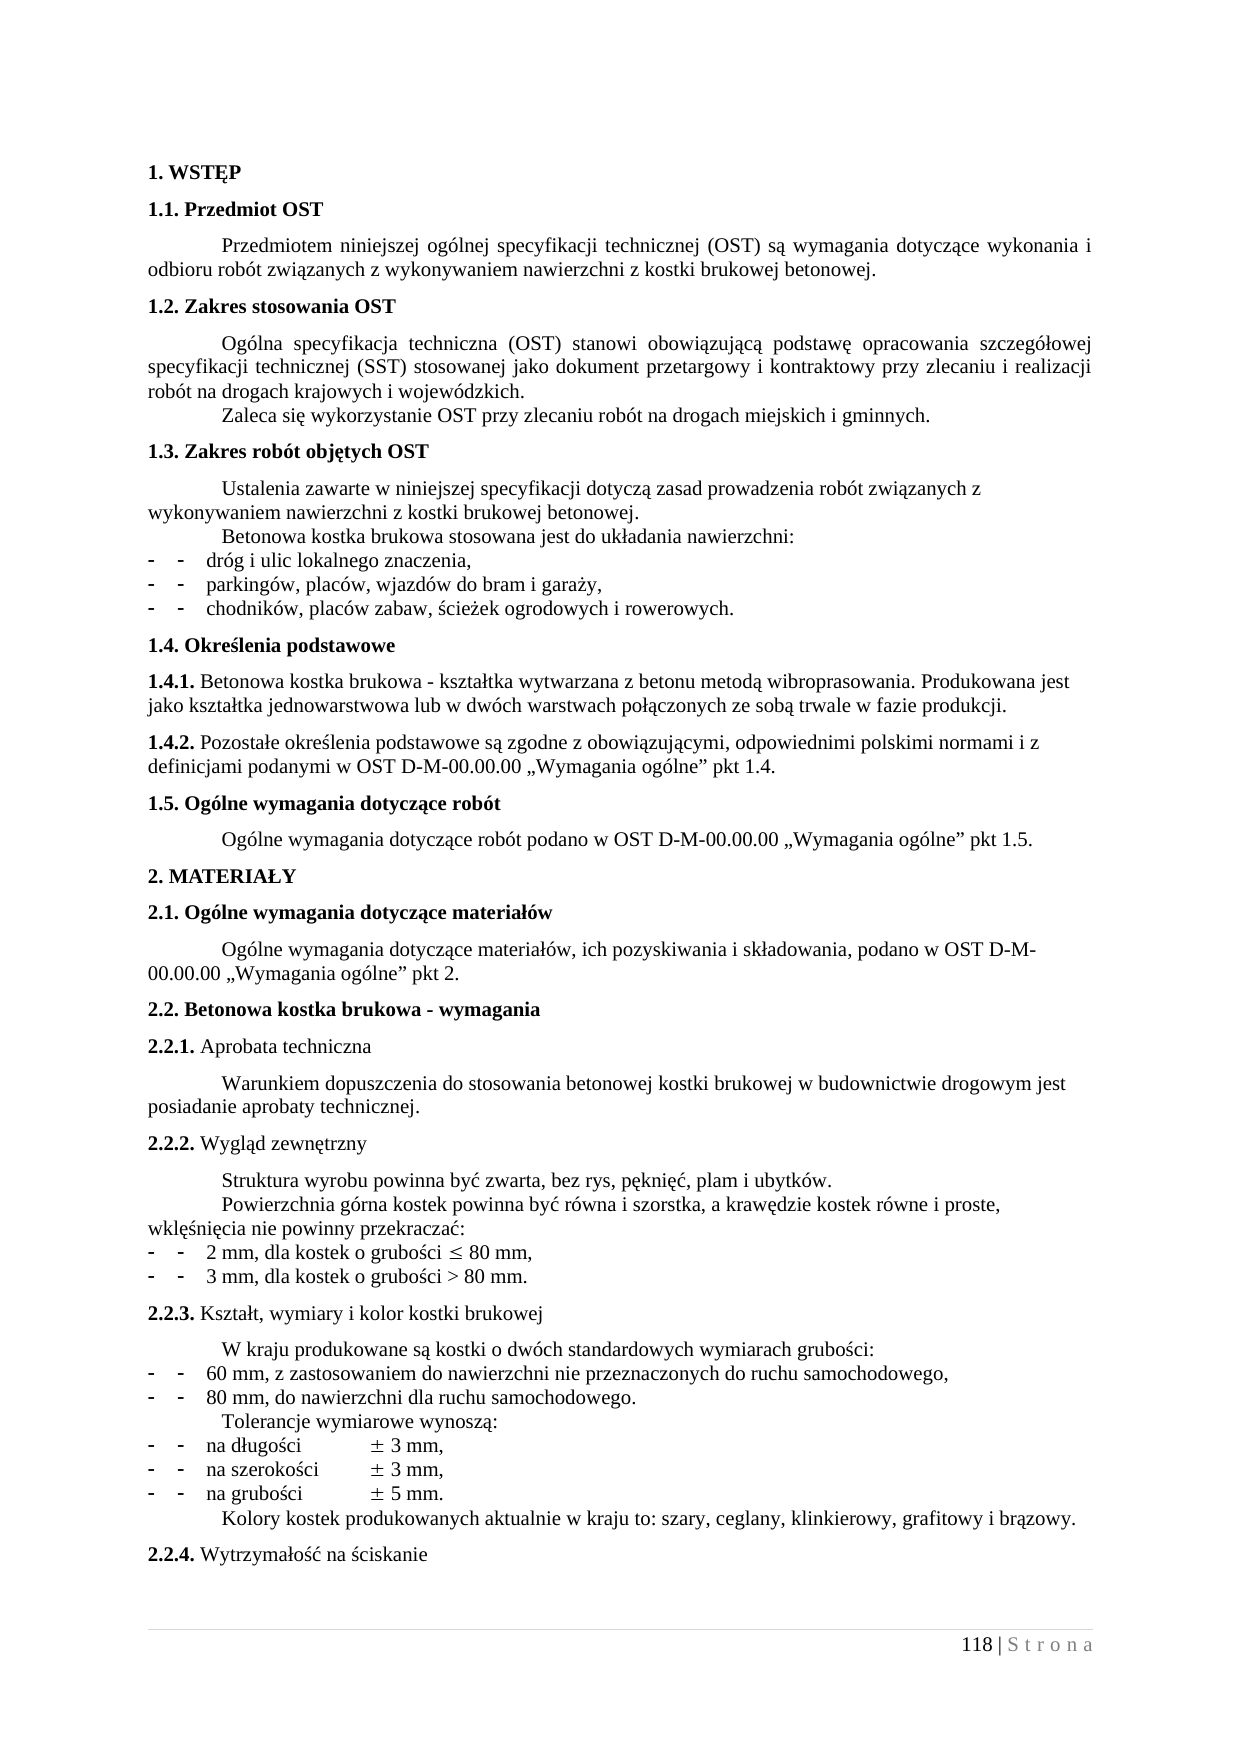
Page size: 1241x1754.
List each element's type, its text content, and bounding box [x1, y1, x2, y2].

text 1.4.1. Betonowa kostka brukowa - kształtka wytwarzana z betonu metodą wibroprasowania. Produkowana jest jako kształtka jednowarstwowa lub w dwóch warstwach połączonych ze sobą trwale w fazie produkcji. [148, 669, 1093, 717]
subtitle 2. materiały [148, 863, 1093, 888]
subtitle 1.1. Przedmiot OST [148, 197, 1093, 221]
text Powierzchnia górna kostek powinna być równa i szorstka, a krawędzie kostek równe i proste, wklęśnięcia nie powinny przekraczać: [148, 1192, 1093, 1240]
text Ogólne wymagania dotyczące robót podano w OST D-M-00.00.00 „Wymagania ogólne” pkt 1.5. [148, 827, 1093, 851]
text Warunkiem dopuszczenia do stosowania betonowej kostki brukowej w budownictwie drogowym jest posiadanie aprobaty technicznej. [148, 1070, 1093, 1118]
text Zaleca się wykorzystanie OST przy zlecaniu robót na drogach miejskich i gminnych. [148, 403, 1093, 427]
text W kraju produkowane są kostki o dwóch standardowych wymiarach grubości: [148, 1337, 1093, 1361]
text Struktura wyrobu powinna być zwarta, bez rys, pęknięć, plam i ubytków. [148, 1168, 1093, 1192]
text Ogólne wymagania dotyczące materiałów, ich pozyskiwania i składowania, podano w OST D-M-00.00.00 „Wymagania ogólne” pkt 2. [148, 937, 1093, 985]
text Tolerancje wymiarowe wynoszą: [148, 1409, 1093, 1433]
subtitle 2.2. Betonowa kostka brukowa - wymagania [148, 997, 1093, 1021]
list  na grubości 5 mm. [148, 1481, 1093, 1505]
list  parkingów, placów, wjazdów do bram i garaży, [148, 572, 1093, 596]
list  60 mm, z zastosowaniem do nawierzchni nie przeznaczonych do ruchu samochodowego, [148, 1361, 1093, 1385]
text 1.4.2. Pozostałe określenia podstawowe są zgodne z obowiązującymi, odpowiednimi polskimi normami i z definicjami podanymi w OST D-M-00.00.00 „Wymagania ogólne” pkt 1.4. [148, 730, 1093, 778]
list  dróg i ulic lokalnego znaczenia, [148, 548, 1093, 572]
subtitle 1.3. Zakres robót objętych OST [148, 439, 1093, 463]
text 2.2.1. Aprobata techniczna [148, 1034, 1093, 1058]
subtitle 1.2. Zakres stosowania OST [148, 294, 1093, 318]
subtitle 1.5. Ogólne wymagania dotyczące robót [148, 790, 1093, 814]
text 2.2.3. Kształt, wymiary i kolor kostki brukowej [148, 1300, 1093, 1324]
text 2.2.2. Wygląd zewnętrzny [148, 1131, 1093, 1155]
list  3 mm, dla kostek o grubości > 80 mm. [148, 1264, 1093, 1288]
text Betonowa kostka brukowa stosowana jest do układania nawierzchni: [148, 524, 1093, 548]
subtitle 1.4. Określenia podstawowe [148, 633, 1093, 657]
list  2 mm, dla kostek o grubości 80 mm, [148, 1240, 1093, 1264]
list  80 mm, do nawierzchni dla ruchu samochodowego. [148, 1385, 1093, 1409]
list  na szerokości 3 mm, [148, 1457, 1093, 1481]
text Przedmiotem niniejszej ogólnej specyfikacji technicznej (OST) są wymagania dotyczące wykonania i odbioru robót związanych z wykonywaniem nawierzchni z kostki brukowej betonowej. [148, 233, 1093, 281]
text Ustalenia zawarte w niniejszej specyfikacji dotyczą zasad prowadzenia robót związanych z wykonywaniem nawierzchni z kostki brukowej betonowej. [148, 476, 1093, 524]
text Ogólna specyfikacja techniczna (OST) stanowi obowiązującą podstawę opracowania szczegółowej specyfikacji technicznej (SST) stosowanej jako dokument przetargowy i kontraktowy przy zlecaniu i realizacji robót na drogach krajowych i wojewódzkich. [148, 330, 1093, 403]
subtitle 2.1. Ogólne wymagania dotyczące materiałów [148, 900, 1093, 924]
text 2.2.4. Wytrzymałość na ściskanie [148, 1542, 1093, 1566]
text Kolory kostek produkowanych aktualnie w kraju to: szary, ceglany, klinkierowy, grafitowy i brązowy. [148, 1505, 1093, 1529]
list  na długości 3 mm, [148, 1433, 1093, 1457]
subtitle 1. WSTĘP [148, 160, 1093, 184]
list  chodników, placów zabaw, ścieżek ogrodowych i rowerowych. [148, 596, 1093, 620]
